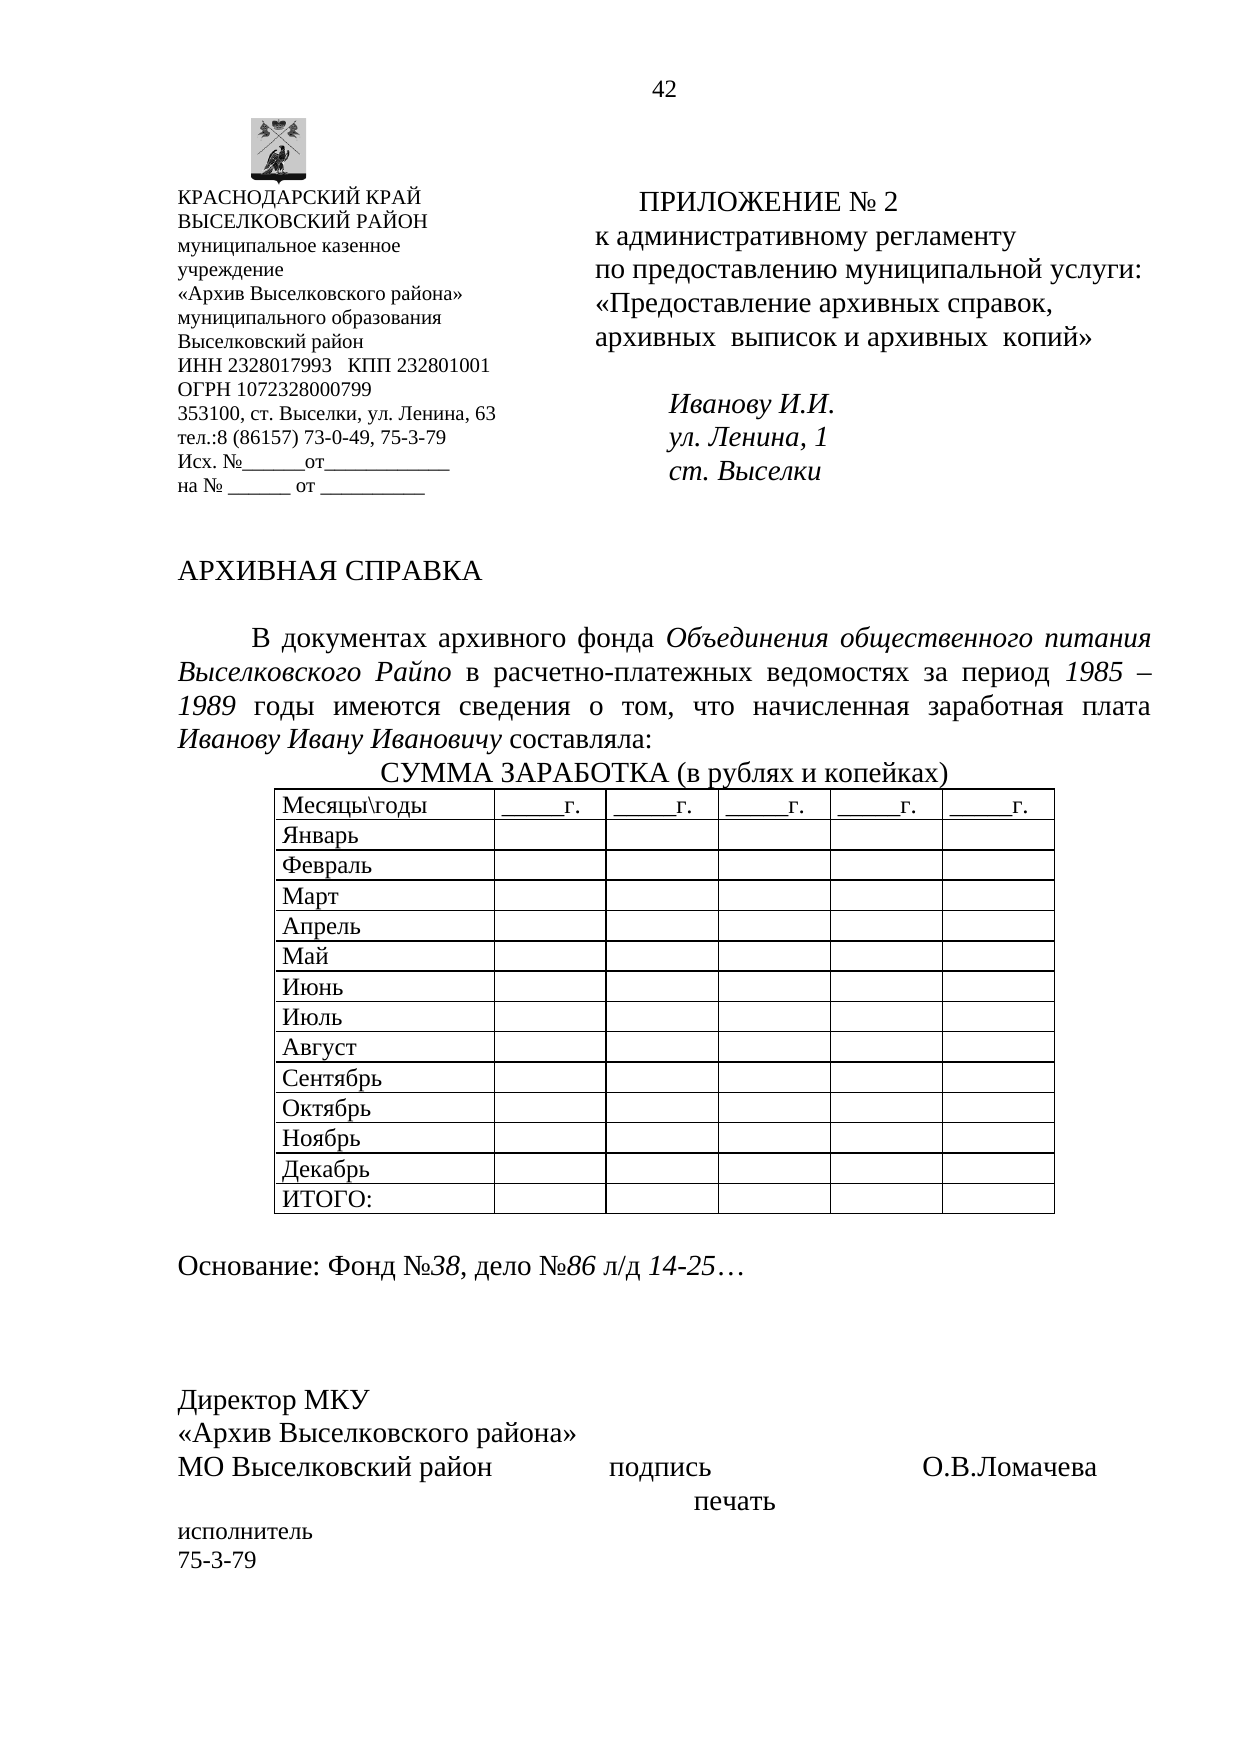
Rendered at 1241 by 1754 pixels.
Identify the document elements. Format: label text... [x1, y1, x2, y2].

table_cell [719, 1093, 830, 1122]
table_cell [607, 820, 718, 849]
table_cell [831, 911, 942, 940]
table_cell Июнь [275, 971, 494, 1001]
table_header _____г. [719, 790, 830, 819]
table_cell [719, 1063, 830, 1091]
table_cell [495, 1032, 605, 1061]
table_cell [607, 1093, 718, 1122]
table_cell [943, 911, 1054, 940]
table_cell Октябрь [275, 1093, 494, 1122]
table_cell Март [275, 880, 494, 909]
text по предоставлению муниципальной услуги: «Предоставление архивных справок, архивных выписок и архивных копий» [576, 252, 1152, 352]
table_cell [607, 1154, 718, 1182]
table_cell [831, 1032, 942, 1061]
text ПРИЛОЖЕНИЕ № 2 [307, 184, 1152, 218]
table_cell Февраль [275, 850, 494, 879]
table_cell [719, 1002, 830, 1031]
table_cell [943, 1123, 1054, 1152]
table_cell [831, 820, 942, 849]
subtitle СУММА ЗАРАБОТКА (в рублях и копейках) [177, 755, 1152, 788]
table_cell [719, 972, 830, 1001]
table_cell [943, 942, 1054, 970]
text Иванову И.И. [576, 386, 1152, 419]
text печать [177, 1483, 1152, 1516]
table_cell [831, 1154, 942, 1182]
table_cell [943, 1002, 1054, 1031]
text АРХИВНАЯ СПРАВКА [177, 553, 1152, 587]
table_header КРАСНОДАРСКИЙ КРАЙ ВЫСЕЛКОВСКИЙ РАЙОН муниципальное казенное учреждение «Архив Выселковского района» муниципального образования Выселковский район ИНН 2328017993 КПП 232801001 ОГРН 1072328000799 353100, ст. Выселки, ул. Ленина, 63 тел.:8 (86157) 73-0-49, 75-3-79 Исх. №______от____________ на № ______ от __________ [166, 185, 576, 546]
table_cell Апрель [275, 911, 494, 940]
table_cell [831, 1093, 942, 1122]
table_cell [495, 881, 605, 909]
table_cell [943, 820, 1054, 849]
text В документах архивного фонда Объединения общественного питания Выселковского Райпо в расчетно-платежных ведомостях за период 1985 – 1989 годы имеются сведения о том, что начисленная заработная плата Иванову Ивану Ивановичу составляла: [177, 621, 1152, 755]
table_cell [607, 1123, 718, 1152]
table_cell [831, 851, 942, 879]
table_cell [495, 1123, 605, 1152]
text ст. Выселки [576, 453, 1152, 486]
table_cell [943, 972, 1054, 1001]
text исполнитель [177, 1516, 1152, 1545]
table_cell [719, 911, 830, 940]
table_cell [943, 851, 1054, 879]
picture [251, 118, 307, 185]
table_cell [719, 851, 830, 879]
table_cell [943, 881, 1054, 909]
table_cell [831, 881, 942, 909]
table_cell [943, 1184, 1054, 1213]
table_cell [495, 942, 605, 970]
table_cell [495, 1063, 605, 1091]
table_cell [607, 881, 718, 909]
table_cell [607, 1032, 718, 1061]
text Директор МКУ [177, 1382, 1152, 1416]
table_header _____г. [495, 790, 605, 819]
table_cell Август [275, 1032, 494, 1061]
text «Архив Выселковского района» [177, 1416, 1152, 1449]
table_cell Сентябрь [275, 1062, 494, 1091]
table_cell [607, 1063, 718, 1091]
table_cell [495, 1154, 605, 1182]
table_cell [831, 972, 942, 1001]
text к административному регламенту [576, 218, 1152, 252]
table_cell [607, 972, 718, 1001]
table_cell Ноябрь [275, 1123, 494, 1152]
table_cell Май [275, 941, 494, 970]
table_cell [495, 1184, 605, 1213]
table_header Месяцы\годы [275, 790, 494, 819]
table_cell [831, 1002, 942, 1031]
text МО Выселковский район подпись О.В.Ломачева [177, 1449, 1152, 1483]
table_cell [607, 942, 718, 970]
table_cell Январь [275, 820, 494, 849]
text 75-3-79 [177, 1545, 1152, 1574]
table_cell [495, 1002, 605, 1031]
table_cell [607, 851, 718, 879]
table_cell [495, 972, 605, 1001]
table_header _____г. [831, 790, 942, 819]
table_cell [607, 911, 718, 940]
table_cell [719, 1184, 830, 1213]
table_cell [719, 881, 830, 909]
table_cell Декабрь [275, 1153, 494, 1182]
table_cell [607, 1002, 718, 1031]
table_cell [607, 1184, 718, 1213]
table_cell [831, 1123, 942, 1152]
table_cell [831, 1063, 942, 1091]
table_cell [495, 820, 605, 849]
table_cell [943, 1063, 1054, 1091]
table_cell [495, 1093, 605, 1122]
table_cell [719, 1123, 830, 1152]
table_cell [943, 1032, 1054, 1061]
table_header _____г. [943, 790, 1054, 819]
table_cell [943, 1093, 1054, 1122]
table_cell [719, 942, 830, 970]
table_cell [719, 1032, 830, 1061]
table_cell [495, 911, 605, 940]
table_cell [831, 942, 942, 970]
table_cell [831, 1184, 942, 1213]
table_cell [719, 820, 830, 849]
table_cell [719, 1154, 830, 1182]
table_header _____г. [607, 790, 718, 819]
table_cell ИТОГО: [275, 1184, 494, 1213]
table_cell [943, 1154, 1054, 1182]
text Основание: Фонд №38, дело №86 л/д 14-25… [177, 1248, 1152, 1281]
table_cell Июль [275, 1002, 494, 1031]
text ул. Ленина, 1 [576, 419, 1152, 453]
table_cell [495, 851, 605, 879]
